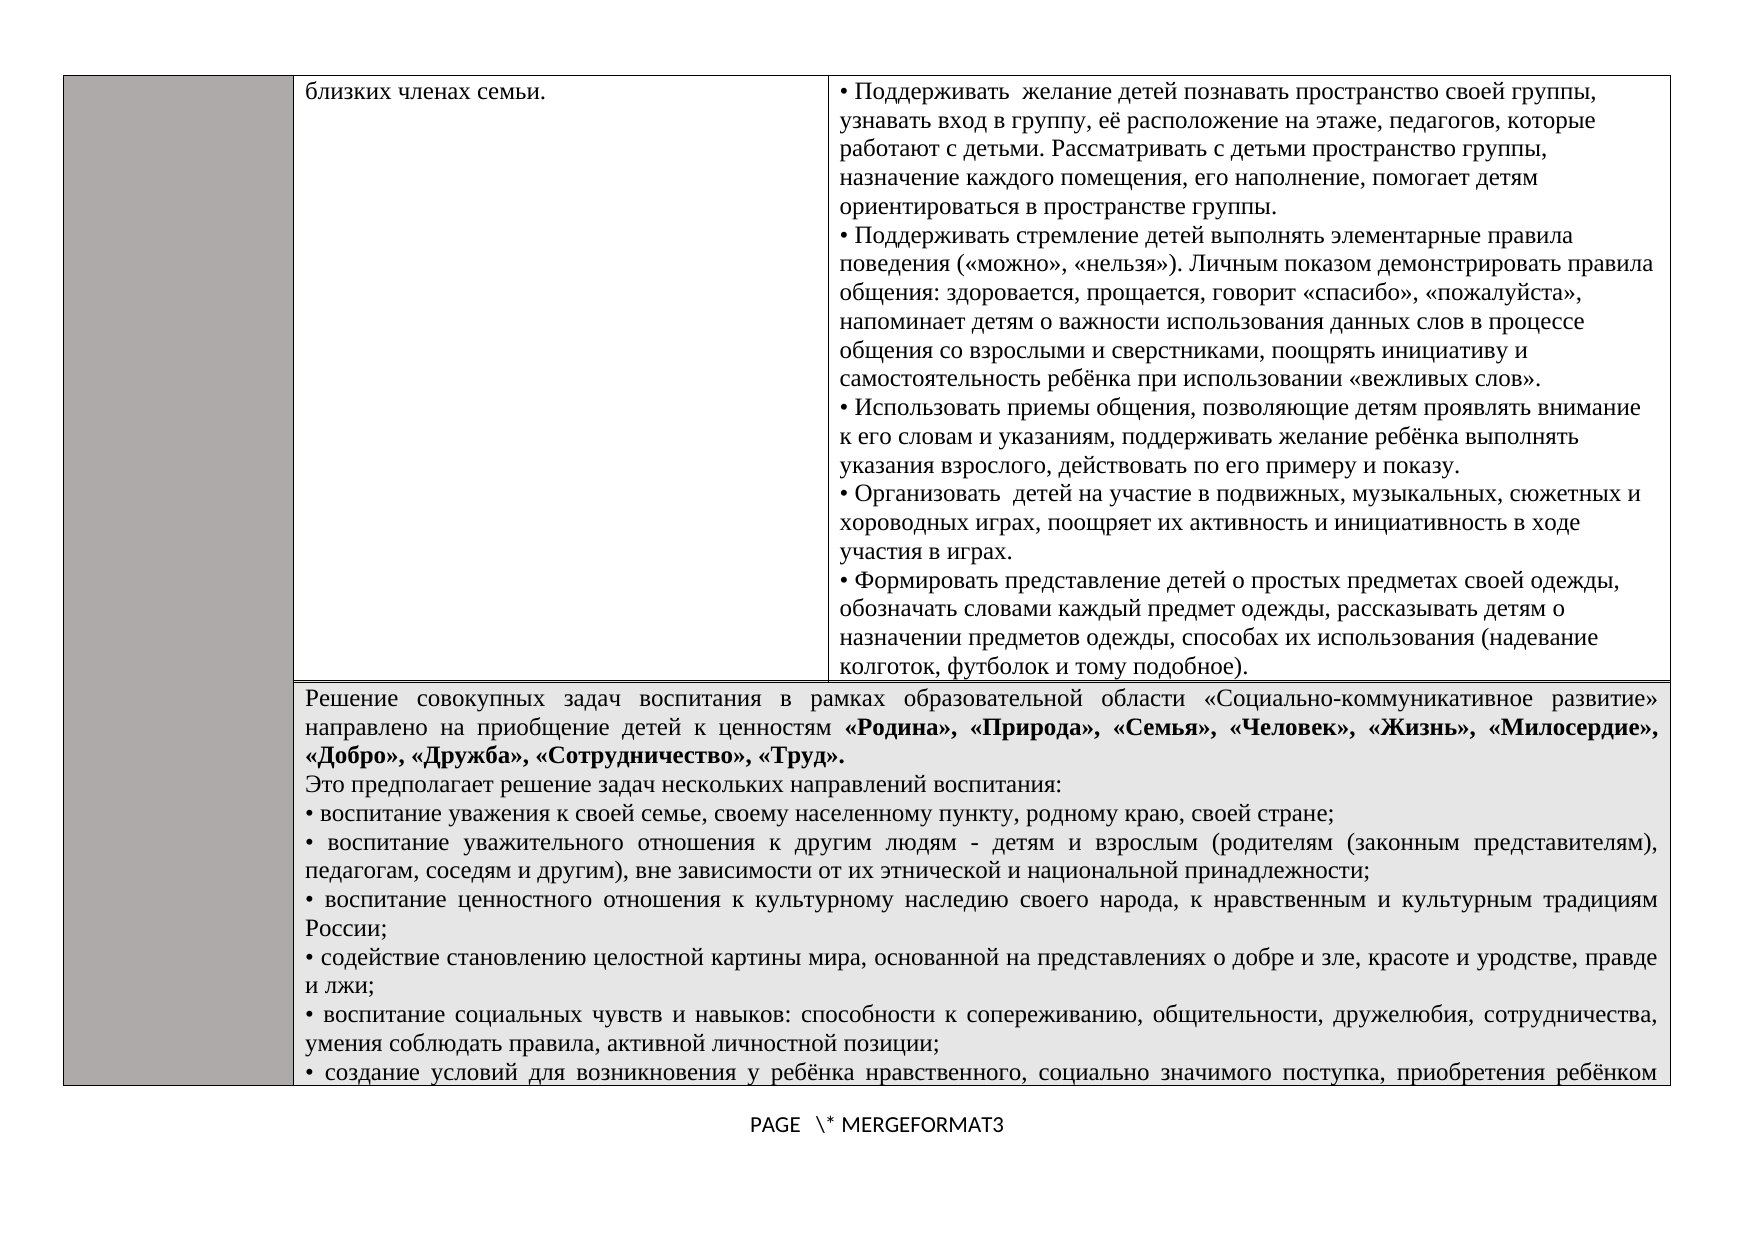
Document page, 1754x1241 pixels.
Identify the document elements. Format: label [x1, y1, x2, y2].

table_cell [829, 76, 1670, 680]
table_cell [294, 683, 1670, 1085]
table_cell [64, 76, 293, 1085]
table_cell [294, 76, 828, 680]
